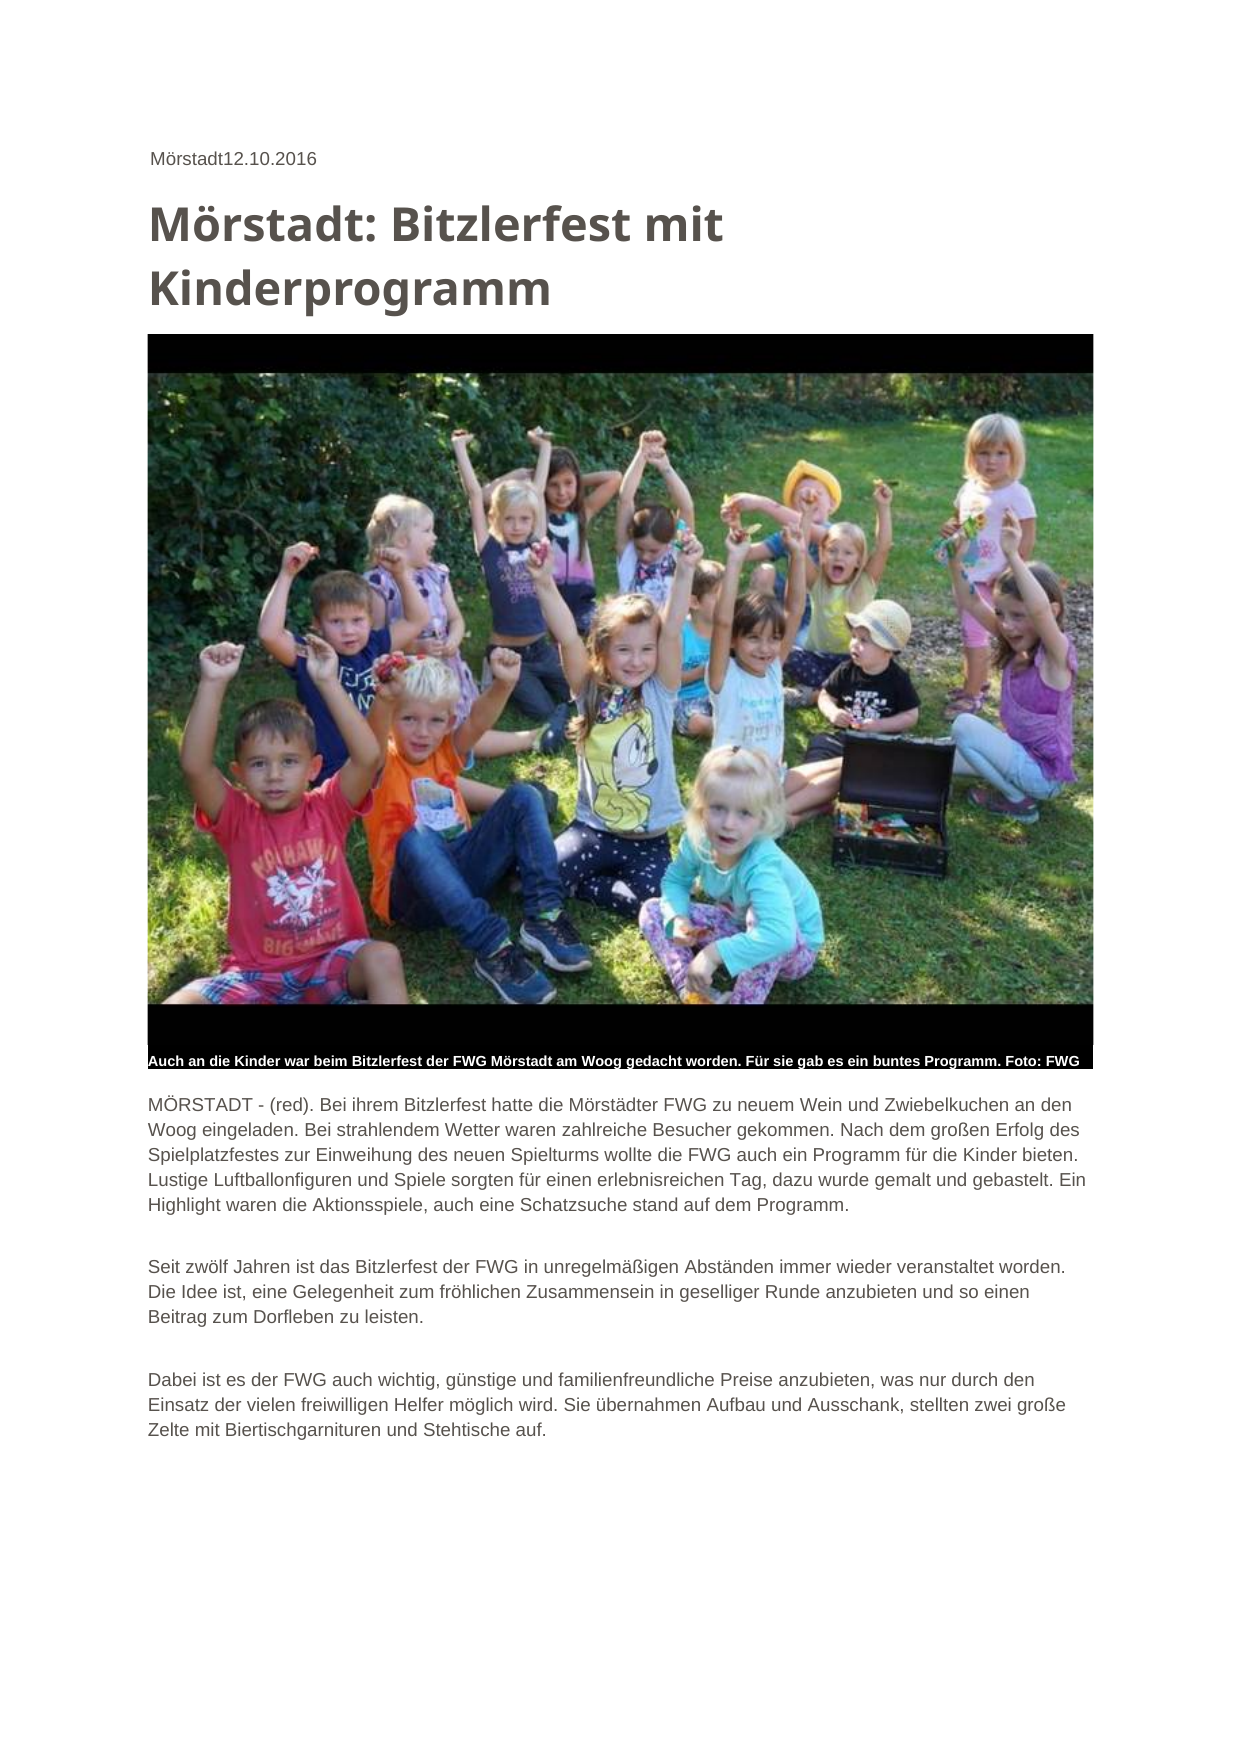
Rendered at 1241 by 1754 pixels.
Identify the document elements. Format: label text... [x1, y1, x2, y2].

picture [147, 334, 1094, 1045]
text Mörstadt12.10.2016 [148, 148, 1093, 176]
text Auch an die Kinder war beim Bitzlerfest der FWG Mörstadt am Woog gedacht worden. Für sie gab es ein buntes Programm. Foto: FWG [148, 1045, 1093, 1069]
text MÖRSTADT - (red). Bei ihrem Bitzlerfest hatte die Mörstädter FWG zu neuem Wein und Zwiebelkuchen an den Woog eingeladen. Bei strahlendem Wetter waren zahlreiche Besucher gekommen. Nach dem großen Erfolg des Spielplatzfestes zur Einweihung des neuen Spielturms wollte die FWG auch ein Programm für die Kinder bieten. Lustige Luftballonfiguren und Spiele sorgten für einen erlebnisreichen Tag, dazu wurde gemalt und gebastelt. Ein Highlight waren die Aktionsspiele, auch eine Schatzsuche stand auf dem Programm. [148, 1090, 1093, 1215]
text Mörstadt: Bitzlerfest mit Kinderprogramm [148, 191, 1093, 319]
text Seit zwölf Jahren ist das Bitzlerfest der FWG in unregelmäßigen Abständen immer wieder veranstaltet worden. Die Idee ist, eine Gelegenheit zum fröhlichen Zusammensein in geselliger Runde anzubieten und so einen Beitrag zum Dorfleben zu leisten. [148, 1253, 1093, 1328]
text Dabei ist es der FWG auch wichtig, günstige und familienfreundliche Preise anzubieten, was nur durch den Einsatz der vielen freiwilligen Helfer möglich wird. Sie übernahmen Aufbau und Ausschank, stellten zwei große Zelte mit Biertischgarnituren und Stehtische auf. [148, 1365, 1093, 1440]
